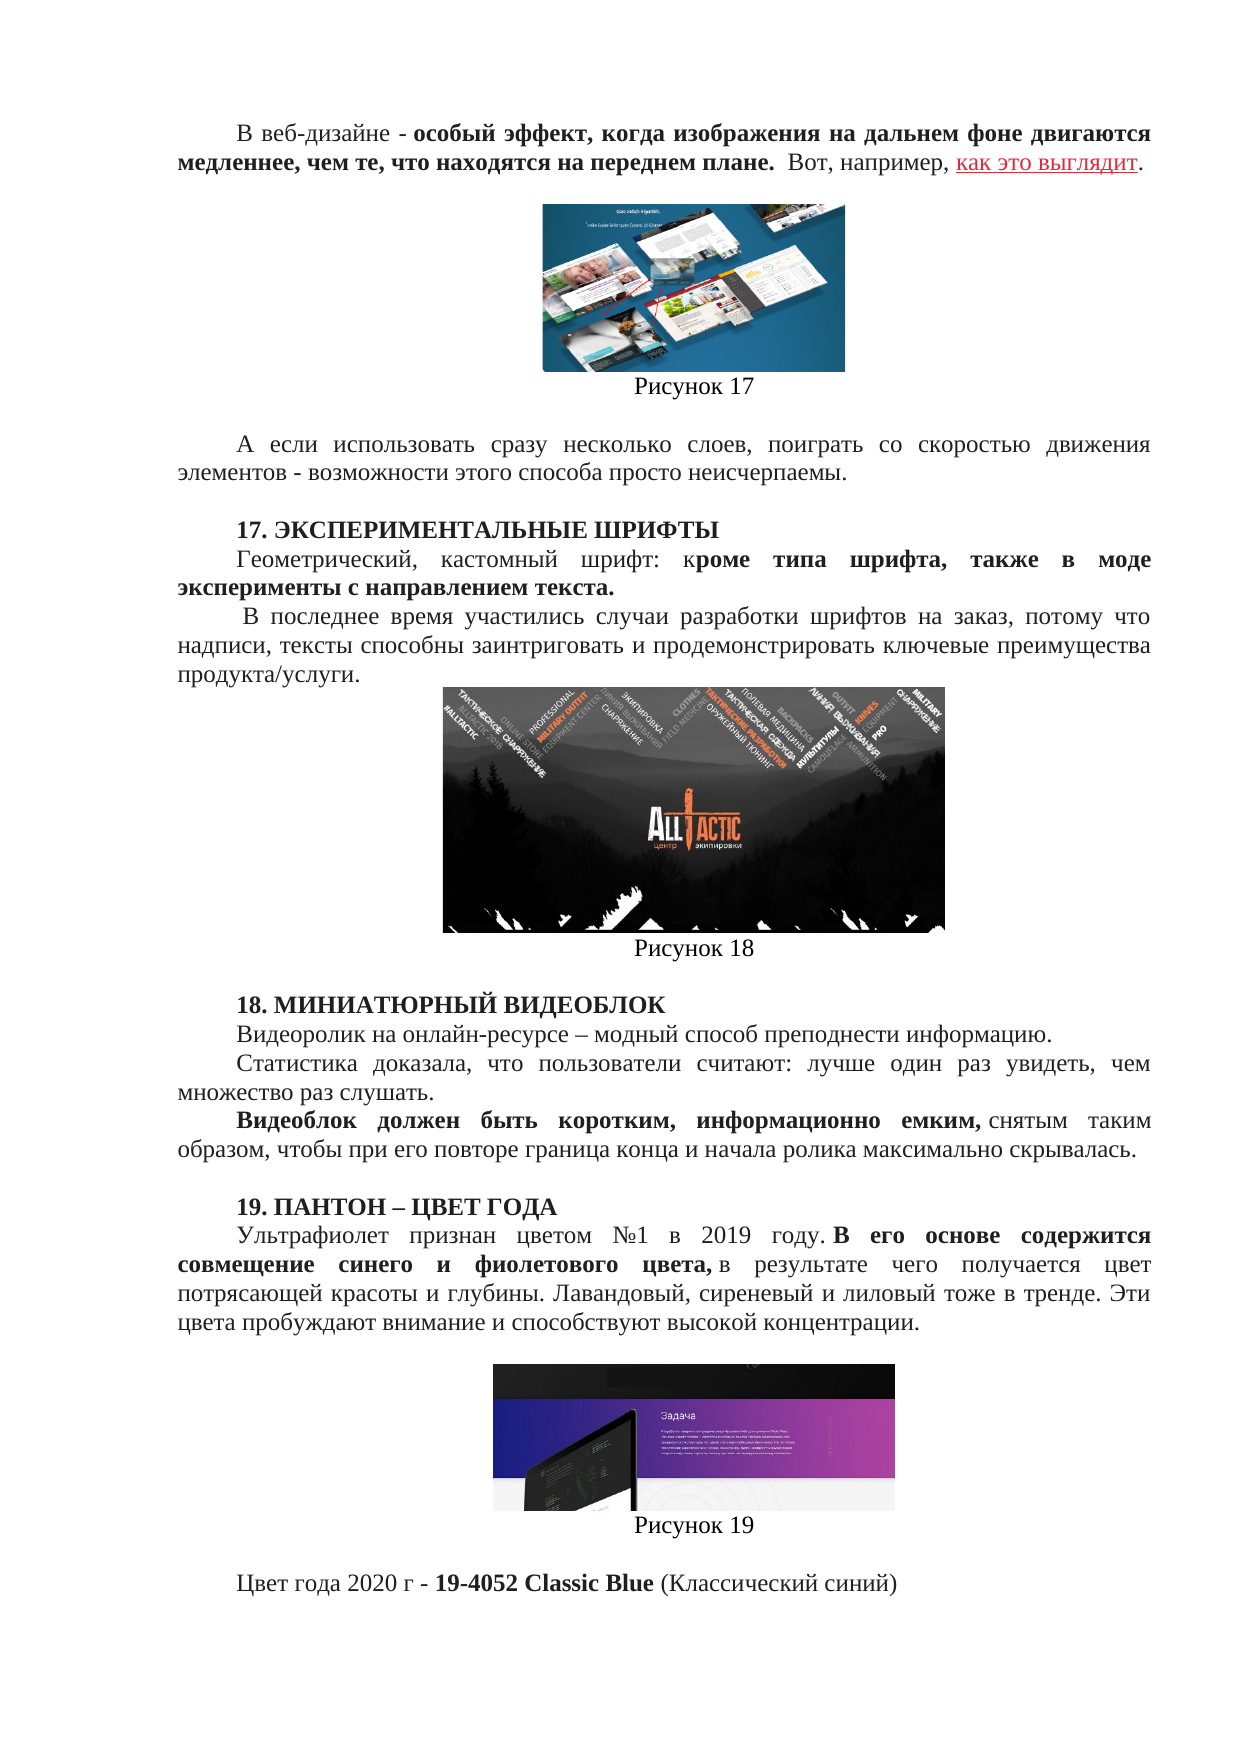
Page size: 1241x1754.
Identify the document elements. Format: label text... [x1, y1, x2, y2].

text Рисунок 17 [177, 371, 1152, 400]
text Цвет года 2020 г - 19-4052 Classic Blue (Классический синий) [177, 1568, 1152, 1597]
picture [493, 1364, 895, 1511]
subtitle 17. ЭКСПЕРИМЕНТАЛЬНЫЕ ШРИФТЫ [177, 515, 1152, 544]
subtitle 19. ПАНТОН – ЦВЕТ года [177, 1192, 1152, 1221]
text Видеоблок должен быть коротким, информационно емким, снятым таким образом, чтобы при его повторе граница конца и начала ролика максимально скрывалась. [177, 1106, 1152, 1163]
text Видеоролик на онлайн-ресурсе – модный способ преподнести информацию. [177, 1019, 1152, 1048]
text Рисунок 18 [177, 933, 1152, 962]
text А если использовать сразу несколько слоев, поиграть со скоростью движения элементов - возможности этого способа просто неисчерпаемы. [177, 429, 1152, 486]
picture [542, 204, 846, 372]
text Рисунок 19 [177, 1511, 1152, 1539]
text Геометрический, кастомный шрифт: кроме типа шрифта, также в моде эксперименты с направлением текста. [177, 544, 1152, 601]
text Статистика доказала, что пользователи считают: лучше один раз увидеть, чем множество раз слушать. [177, 1048, 1152, 1106]
text В последнее время участились случаи разработки шрифтов на заказ, потому что надписи, тексты способны заинтриговать и продемонстрировать ключевые преимущества продукта/услуги. [177, 601, 1152, 687]
subtitle 18. МИНИАТЮРНЫЙ ВИДЕОБЛОК [177, 991, 1152, 1019]
picture [442, 687, 945, 933]
text Ультрафиолет признан цветом №1 в 2019 году. В его основе содержится совмещение синего и фиолетового цвета, в результате чего получается цвет потрясающей красоты и глубины. Лавандовый, сиреневый и лиловый тоже в тренде. Эти цвета пробуждают внимание и способствуют высокой концентрации. [177, 1221, 1152, 1336]
text В веб-дизайне - особый эффект, когда изображения на дальнем фоне двигаются медленнее, чем те, что находятся на переднем плане. Вот, например, как это выглядит. [177, 118, 1152, 176]
